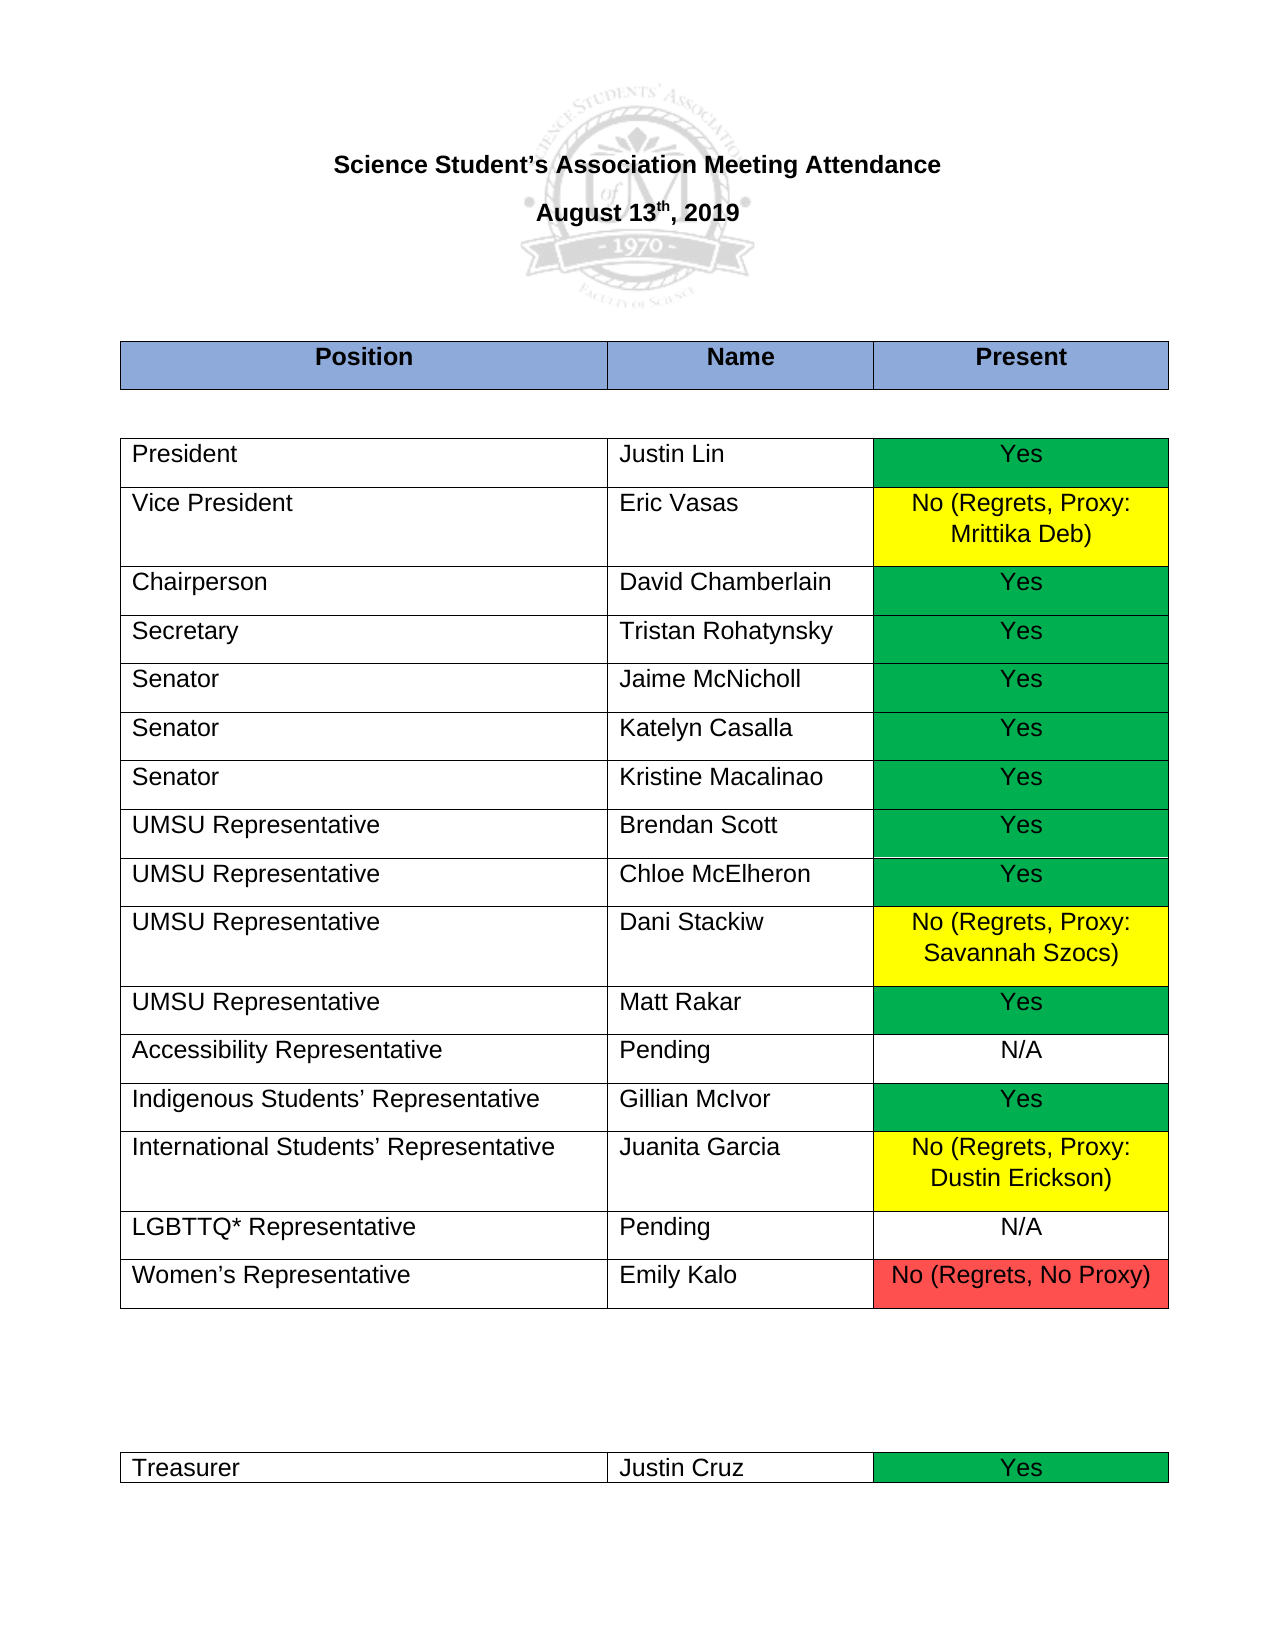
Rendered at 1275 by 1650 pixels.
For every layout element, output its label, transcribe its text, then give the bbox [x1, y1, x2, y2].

table_header Yes [874, 1453, 1168, 1482]
table_cell Eric Vasas [608, 488, 873, 566]
table_cell Yes [874, 987, 1168, 1034]
table_cell N/A [874, 1212, 1168, 1259]
table_cell International Students’ Representative [121, 1132, 607, 1211]
table_cell Senator [121, 664, 607, 712]
table_header President [121, 439, 607, 487]
table_cell Matt Rakar [608, 987, 873, 1034]
table_header Name [608, 342, 873, 389]
table_cell Yes [874, 616, 1168, 663]
table_cell Yes [874, 1084, 1168, 1131]
table_cell Vice President [121, 488, 607, 566]
table_cell Kristine Macalinao [608, 761, 873, 809]
table_header Treasurer [121, 1453, 607, 1482]
table_cell Chairperson [121, 567, 607, 615]
table_cell Dani Stackiw [608, 907, 873, 986]
text August 13th, 2019 [150, 198, 1125, 226]
table_cell Senator [121, 713, 607, 760]
table_cell Brendan Scott [608, 810, 873, 857]
table_cell No (Regrets, No Proxy) [874, 1260, 1168, 1308]
table_cell Yes [874, 664, 1168, 712]
table_cell Yes [874, 859, 1168, 906]
table_cell No (Regrets, Proxy: Dustin Erickson) [874, 1132, 1168, 1211]
table_cell Secretary [121, 616, 607, 663]
table_cell No (Regrets, Proxy: Mrittika Deb) [874, 488, 1168, 566]
table_cell UMSU Representative [121, 810, 607, 857]
table_cell Emily Kalo [608, 1260, 873, 1308]
table_header Justin Cruz [608, 1453, 873, 1482]
table_cell UMSU Representative [121, 987, 607, 1034]
table_cell Senator [121, 761, 607, 809]
table_header Yes [874, 439, 1168, 487]
table_cell Katelyn Casalla [608, 713, 873, 760]
table_header Justin Lin [608, 439, 873, 487]
table_cell Accessibility Representative [121, 1035, 607, 1083]
table_cell No (Regrets, Proxy: Savannah Szocs) [874, 907, 1168, 986]
table_cell Women’s Representative [121, 1260, 607, 1308]
table_cell Yes [874, 761, 1168, 809]
table_cell Yes [874, 567, 1168, 615]
table_cell Jaime McNicholl [608, 664, 873, 712]
table_cell Yes [874, 713, 1168, 760]
text Science Student’s Association Meeting Attendance [150, 150, 1125, 179]
table_header Position [121, 342, 607, 389]
table_header Present [874, 342, 1168, 389]
table_cell Pending [608, 1212, 873, 1259]
table_cell UMSU Representative [121, 907, 607, 986]
table_cell LGBTTQ* Representative [121, 1212, 607, 1259]
table_cell Tristan Rohatynsky [608, 616, 873, 663]
table_cell Indigenous Students’ Representative [121, 1084, 607, 1131]
table_cell Pending [608, 1035, 873, 1083]
table_cell Juanita Garcia [608, 1132, 873, 1211]
table_cell N/A [874, 1035, 1168, 1083]
table_cell David Chamberlain [608, 567, 873, 615]
table_cell Yes [874, 810, 1168, 857]
table_cell Gillian McIvor [608, 1084, 873, 1131]
table_cell Chloe McElheron [608, 859, 873, 906]
table_cell UMSU Representative [121, 859, 607, 906]
